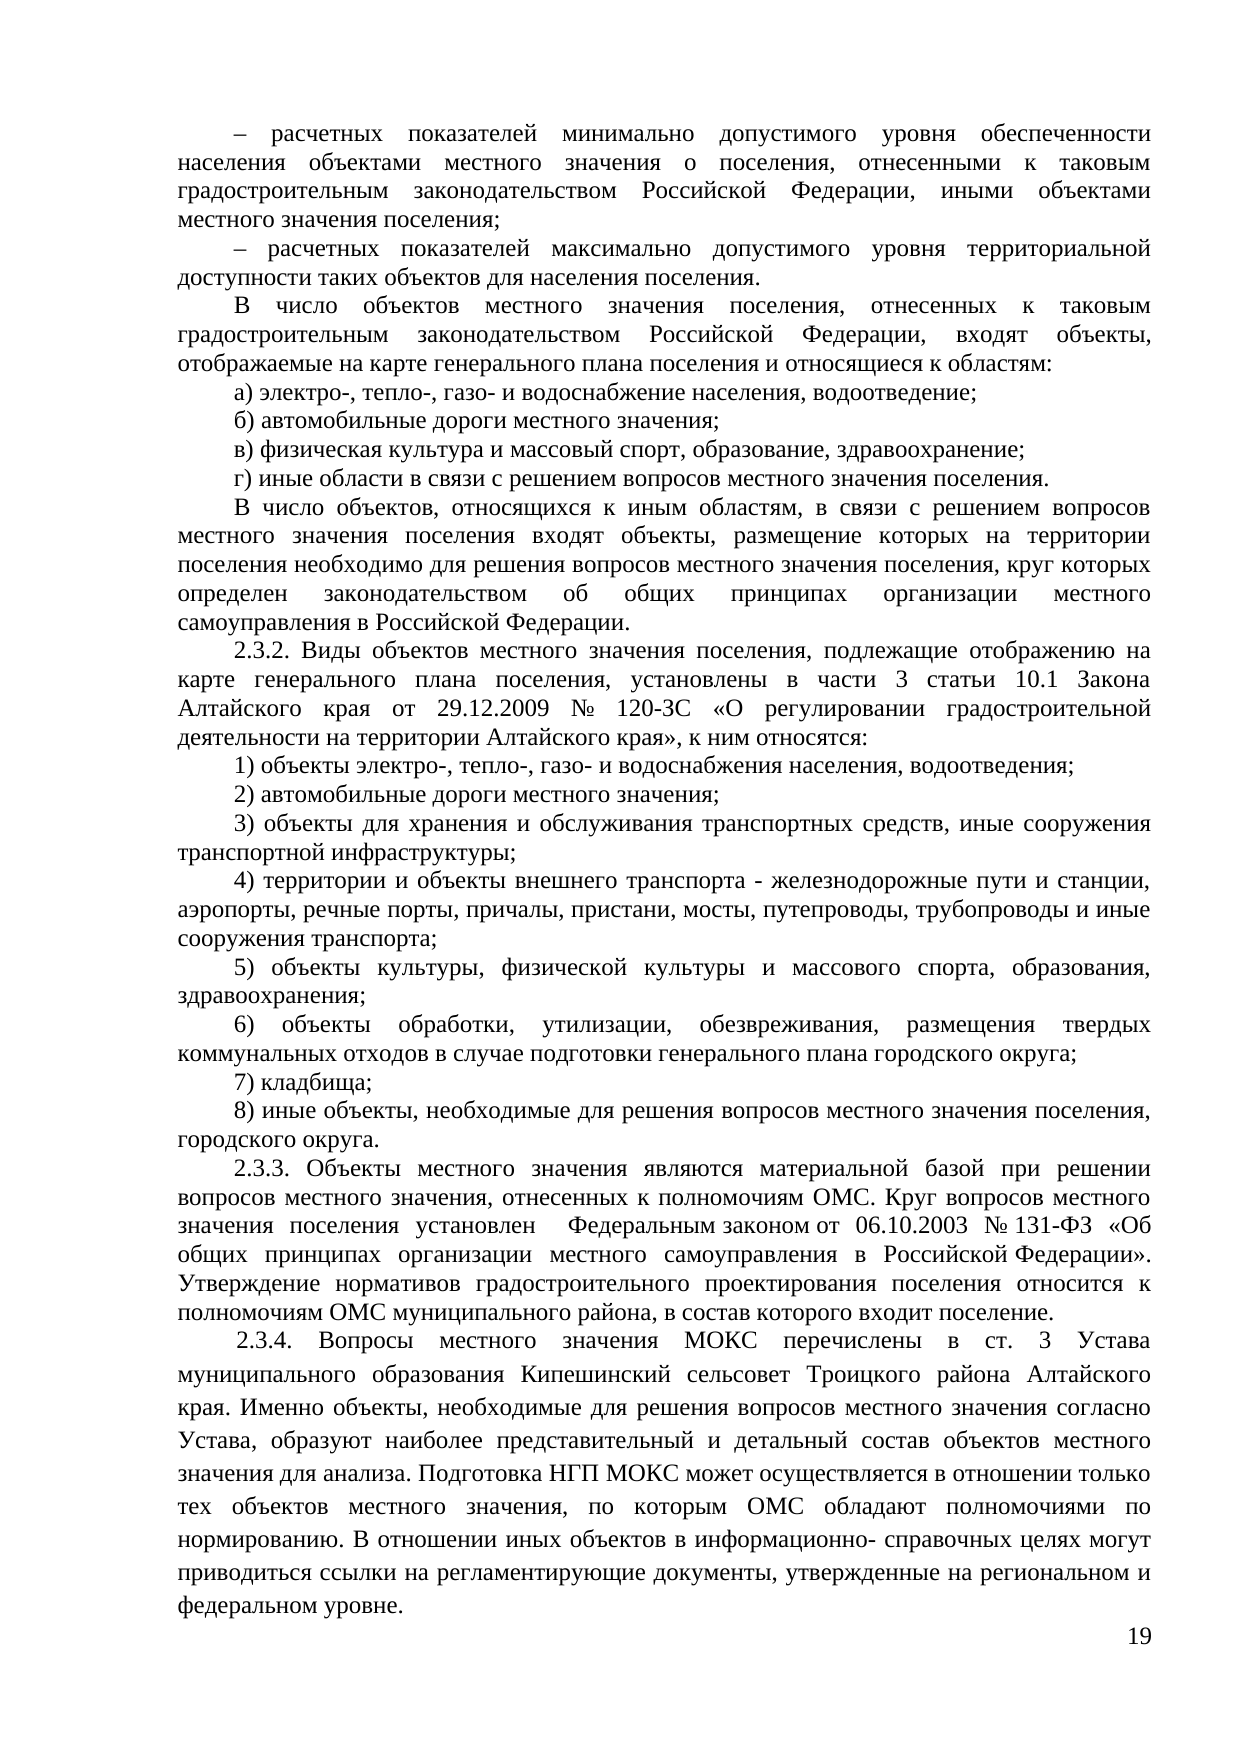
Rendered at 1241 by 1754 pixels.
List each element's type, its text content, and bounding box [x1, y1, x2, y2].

text 2.3.4. Вопросы местного значения МОКС перечислены в ст. 3 Устава муниципального образования Кипешинский сельсовет Троицкого района Алтайского края. Именно объекты, необходимые для решения вопросов местного значения согласно Устава, образуют наиболее представительный и детальный состав объектов местного значения для анализа. Подготовка НГП МОКС может осуществляется в отношении только тех объектов местного значения, по которым ОМС обладают полномочиями по нормированию. В отношении иных объектов в информационно- справочных целях могут приводиться ссылки на регламентирующие документы, утвержденные на региональном и федеральном уровне. [177, 1326, 1152, 1618]
text В число объектов местного значения поселения, отнесенных к таковым градостроительным законодательством Российской Федерации, входят объекты, отображаемые на карте генерального плана поселения и относящиеся к областям: [177, 291, 1152, 377]
text 6) объекты обработки, утилизации, обезвреживания, размещения твердых коммунальных отходов в случае подготовки генерального плана городского округа; [177, 1009, 1152, 1067]
text – расчетных показателей максимально допустимого уровня территориальной доступности таких объектов для населения поселения. [177, 233, 1152, 291]
text г) иные области в связи с решением вопросов местного значения поселения. [177, 463, 1152, 492]
text 2.3.3. Объекты местного значения являются материальной базой при решении вопросов местного значения, отнесенных к полномочиям ОМС. Круг вопросов местного значения поселения установлен Федеральным законом от 06.10.2003 № 131-ФЗ «Об общих принципах организации местного самоуправления в Российской Федерации». Утверждение нормативов градостроительного проектирования поселения относится к полномочиям ОМС муниципального района, в состав которого входит поселение. [177, 1153, 1152, 1326]
text В число объектов, относящихся к иным областям, в связи с решением вопросов местного значения поселения входят объекты, размещение которых на территории поселения необходимо для решения вопросов местного значения поселения, круг которых определен законодательством об общих принципах организации местного самоуправления в Российской Федерации. [177, 492, 1152, 636]
text – расчетных показателей минимально допустимого уровня обеспеченности населения объектами местного значения о поселения, отнесенными к таковым градостроительным законодательством Российской Федерации, иными объектами местного значения поселения; [177, 118, 1152, 233]
text б) автомобильные дороги местного значения; [177, 406, 1152, 434]
text 4) территории и объекты внешнего транспорта - железнодорожные пути и станции, аэропорты, речные порты, причалы, пристани, мосты, путепроводы, трубопроводы и иные сооружения транспорта; [177, 866, 1152, 952]
text 3) объекты для хранения и обслуживания транспортных средств, иные сооружения транспортной инфраструктуры; [177, 808, 1152, 866]
text 2.3.2. Виды объектов местного значения поселения, подлежащие отображению на карте генерального плана поселения, установлены в части 3 статьи 10.1 Закона Алтайского края от 29.12.2009 № 120-ЗС «О регулировании градостроительной деятельности на территории Алтайского края», к ним относятся: [177, 636, 1152, 751]
text 8) иные объекты, необходимые для решения вопросов местного значения поселения, городского округа. [177, 1096, 1152, 1153]
text в) физическая культура и массовый спорт, образование, здравоохранение; [177, 434, 1152, 463]
text а) электро-, тепло-, газо- и водоснабжение населения, водоотведение; [177, 377, 1152, 406]
text 1) объекты электро-, тепло-, газо- и водоснабжения населения, водоотведения; [177, 751, 1152, 779]
text 7) кладбища; [177, 1067, 1152, 1096]
text 5) объекты культуры, физической культуры и массового спорта, образования, здравоохранения; [177, 952, 1152, 1009]
text 2) автомобильные дороги местного значения; [177, 779, 1152, 808]
